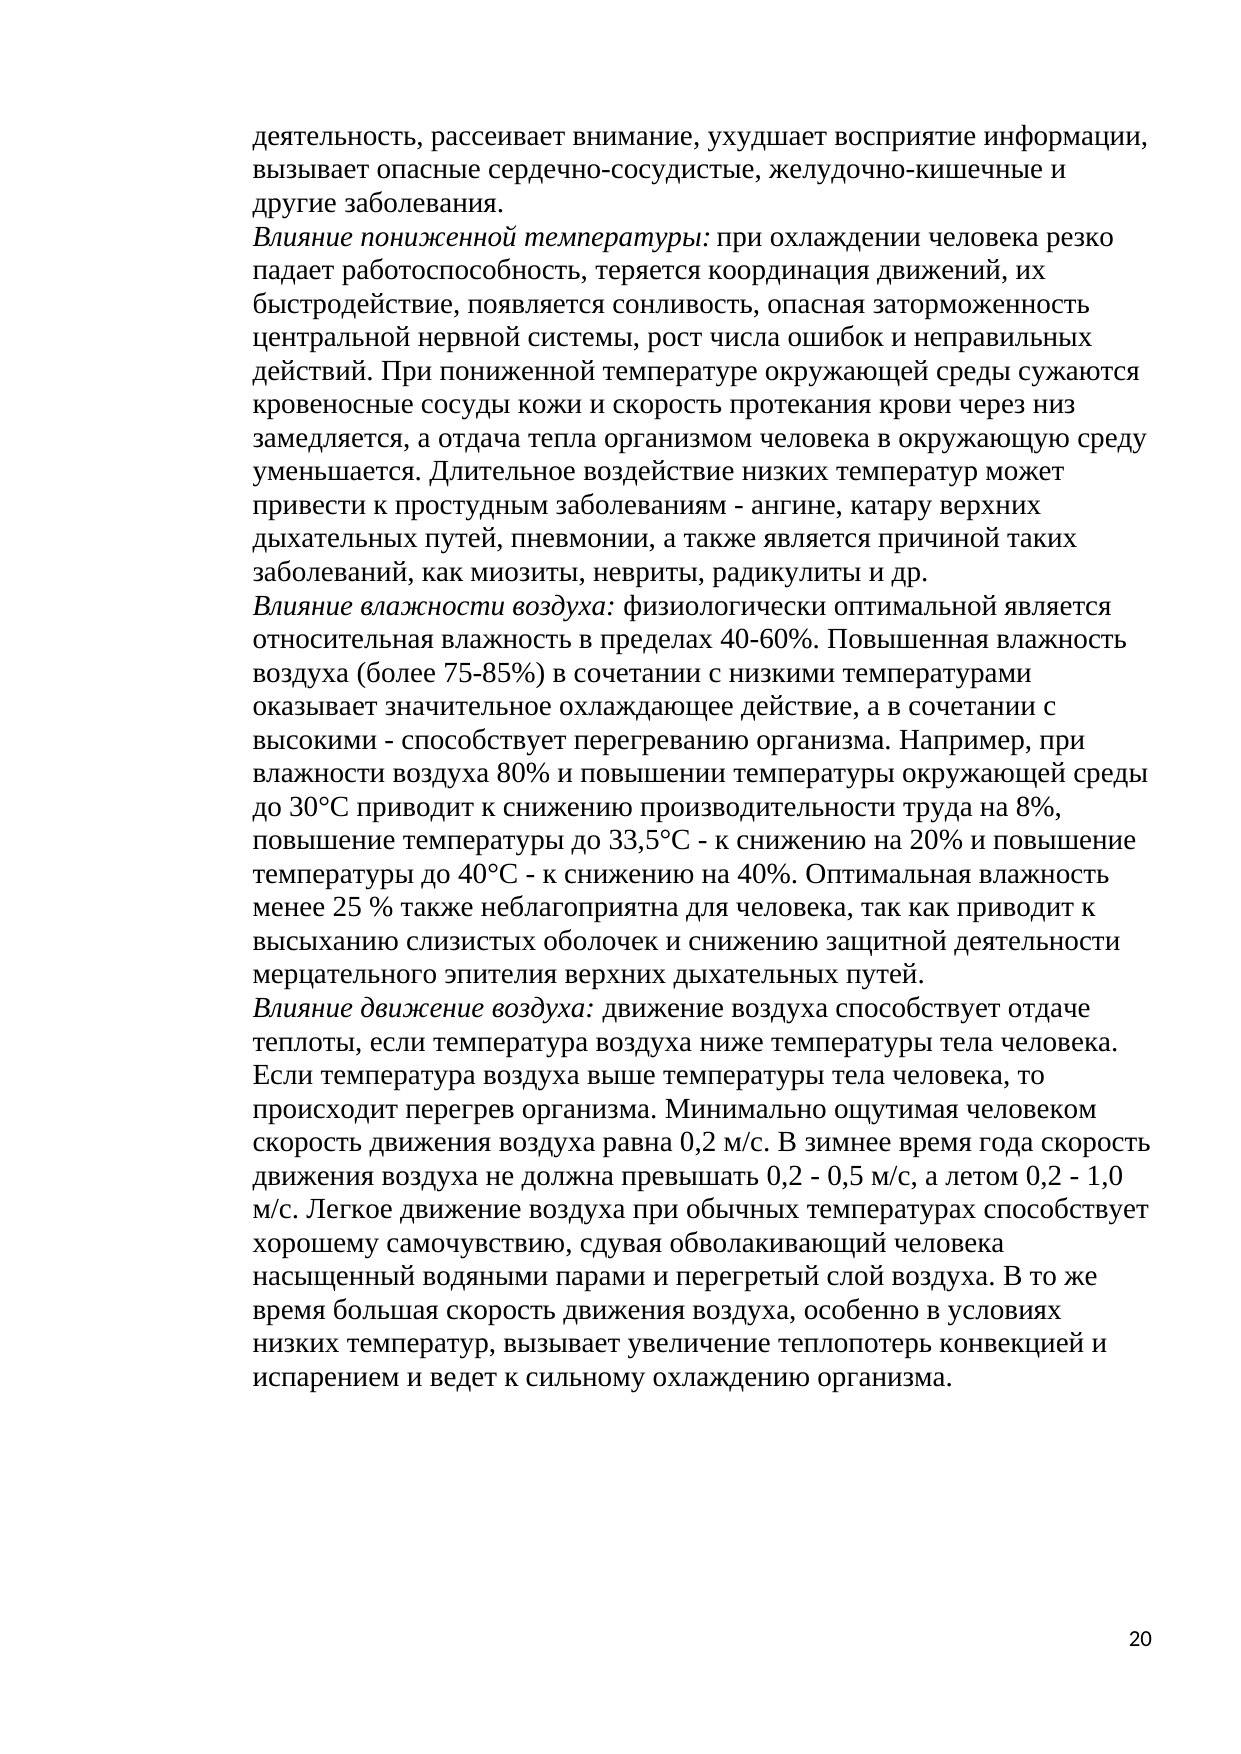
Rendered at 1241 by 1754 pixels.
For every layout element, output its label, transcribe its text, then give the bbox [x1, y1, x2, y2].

text Влияние движение воздуха: движение воздуха способствует отдаче теплоты, если температура воздуха ниже температуры тела человека. Если температура воздуха выше температуры тела человека, то происходит перегрев организма. Минимально ощутимая человеком скорость движения воздуха равна 0,2 м/с. В зимнее время года скорость движения воздуха не должна превышать 0,2 - 0,5 м/с, а летом 0,2 - 1,0 м/с. Легкое движение воздуха при обычных температурах способствует хорошему самочувствию, сдувая обволакивающий человека насыщенный водяными парами и перегретый слой воздуха. В то же время большая скорость движения воздуха, особенно в условиях низких температур, вызывает увеличение теплопотерь конвекцией и испарением и ведет к сильному охлаждению организма. [252, 990, 1152, 1393]
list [215, 118, 1152, 219]
text Влияние пониженной температуры: при охлаждении человека резко падает работоспособность, теряется координация движений, их быстродействие, появляется сонливость, опасная заторможенность центральной нервной системы, рост числа ошибок и неправильных действий. При пониженной температуре окружающей среды сужаются кровеносные сосуды кожи и скорость протекания крови через низ замедляется, а отдача тепла организмом человека в окружающую среду уменьшается. Длительное воздействие низких температур может привести к простудным заболеваниям - ангине, катару верхних дыхательных путей, пневмонии, а также является причиной таких заболеваний, как миозиты, невриты, радикулиты и др. [252, 219, 1152, 588]
text Влияние влажности воздуха: физиологически оптимальной является относительная влажность в пределах 40-60%. Повышенная влажность воздуха (более 75-85%) в сочетании с низкими температурами оказывает значительное охлаждающее действие, а в сочетании с высокими - способствует перегреванию организма. Например, при влажности воздуха 80% и повышении температуры окружающей среды до 30°С приводит к снижению производительности труда на 8%, повышение температуры до 33,5°С - к снижению на 20% и повышение температуры до 40°С - к снижению на 40%. Оптимальная влажность менее 25 % также неблагоприятна для человека, так как приводит к высыханию слизистых оболочек и снижению защитной деятельности мерцательного эпителия верхних дыхательных путей. [252, 588, 1152, 990]
